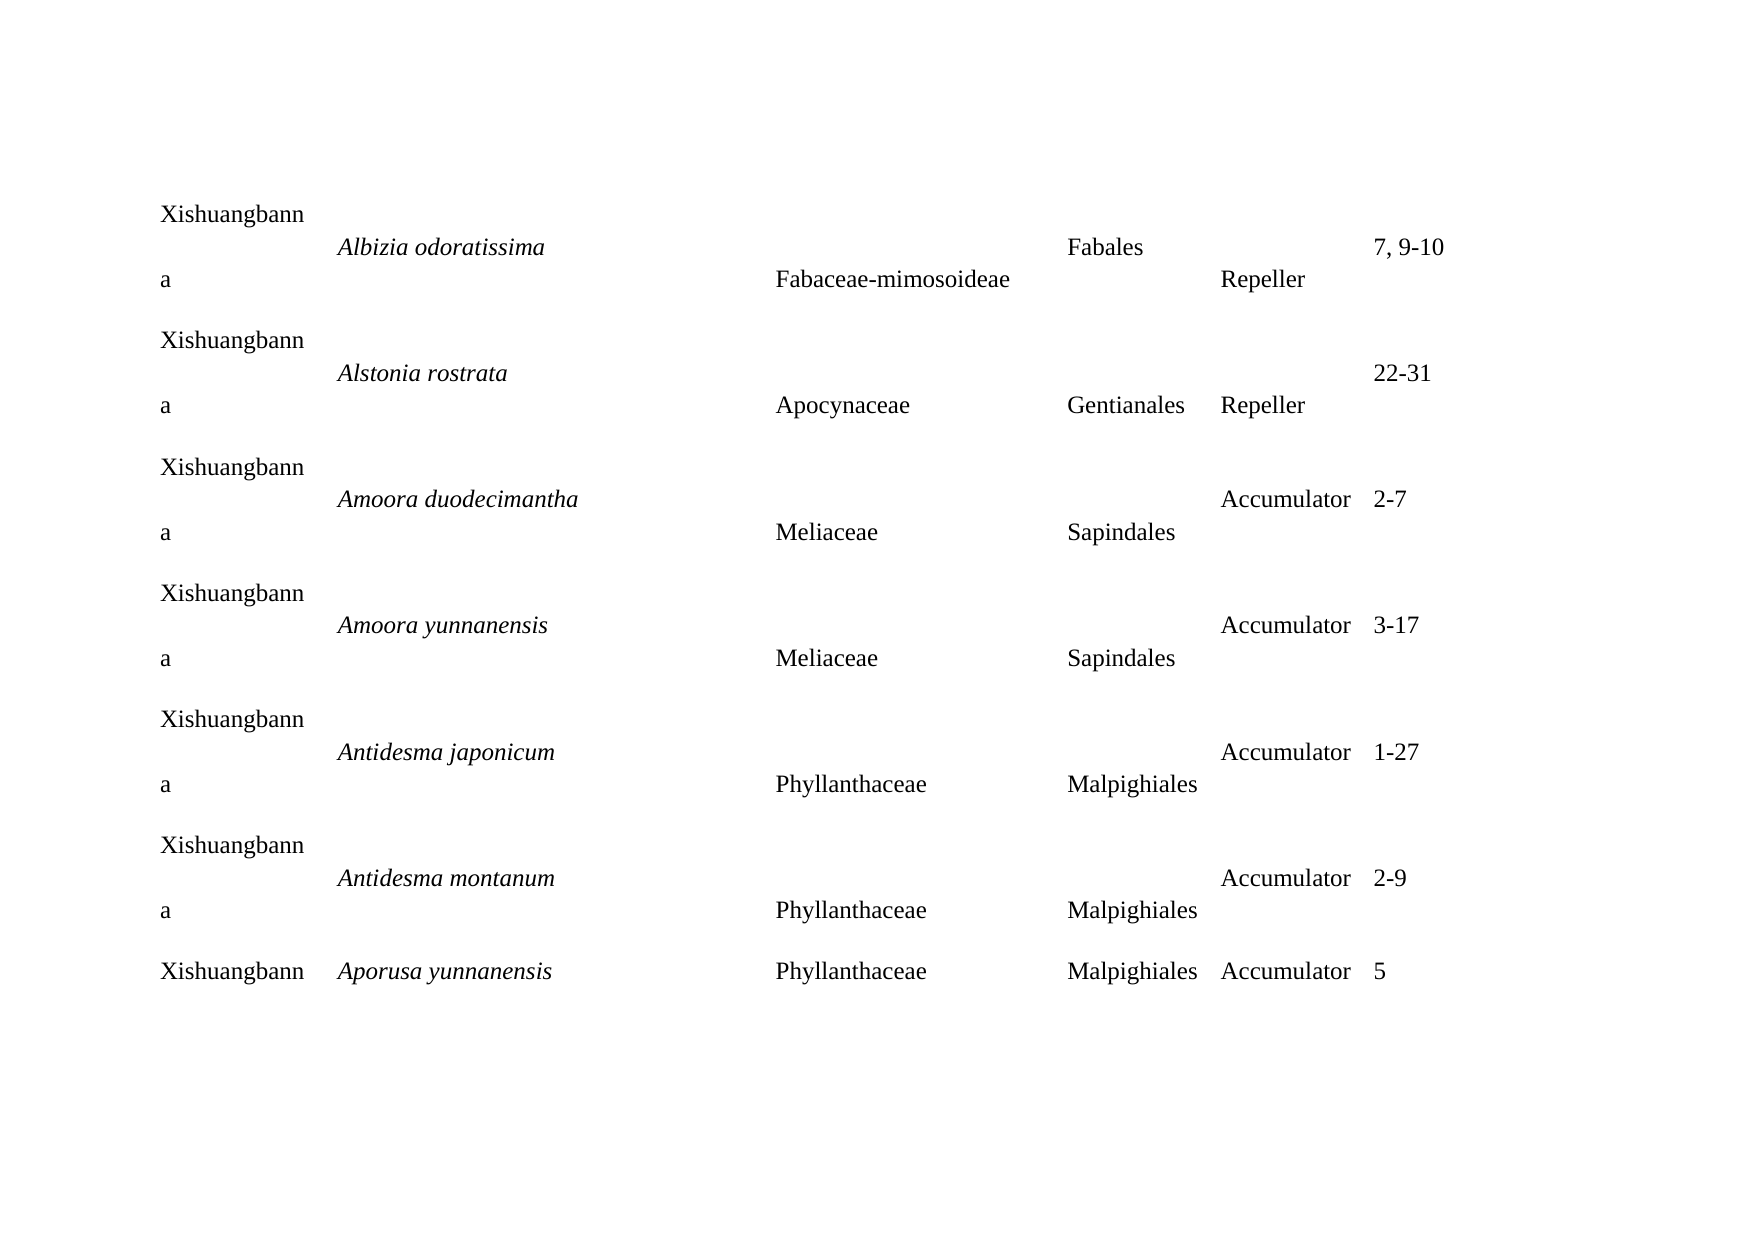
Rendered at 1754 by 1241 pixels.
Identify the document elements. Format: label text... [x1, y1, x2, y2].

table_cell Fabales [1056, 198, 1209, 324]
table_cell Repeller [1209, 324, 1362, 450]
table_cell Sapindales [1056, 576, 1209, 702]
table_cell Amoora duodecimantha [326, 450, 764, 576]
table_cell Accumulator [1209, 955, 1362, 1016]
table_cell Xishuangbanna [149, 955, 326, 1016]
table_cell Fabaceae-mimosoideae [764, 198, 1056, 324]
table_cell Repeller [1209, 198, 1362, 324]
table_cell Sapindales [1056, 450, 1209, 576]
table_cell Antidesma japonicum [326, 702, 764, 828]
table_cell 7, 9-10 [1362, 198, 1549, 324]
table_cell Alstonia rostrata [326, 324, 764, 450]
table_cell 2-7 [1362, 450, 1549, 576]
table_cell Antidesma montanum [326, 828, 764, 954]
table_cell Xishuangbanna [149, 198, 326, 324]
table_cell Xishuangbanna [149, 702, 326, 828]
table_cell Malpighiales [1056, 702, 1209, 828]
table_cell Aporusa yunnanensis [326, 955, 764, 1016]
table_cell Malpighiales [1056, 828, 1209, 954]
table_cell 2-9 [1362, 828, 1549, 954]
table_cell 22-31 [1362, 324, 1549, 450]
table_cell Amoora yunnanensis [326, 576, 764, 702]
table_cell Meliaceae [764, 576, 1056, 702]
table_cell Xishuangbanna [149, 576, 326, 702]
table_cell Xishuangbanna [149, 450, 326, 576]
table_cell 1-27 [1362, 702, 1549, 828]
table_cell Phyllanthaceae [764, 828, 1056, 954]
table_cell Phyllanthaceae [764, 955, 1056, 1016]
table_cell 5 [1362, 955, 1549, 1016]
table_cell Xishuangbanna [149, 828, 326, 954]
table_cell Accumulator [1209, 576, 1362, 702]
table_cell Accumulator [1209, 450, 1362, 576]
table_cell 3-17 [1362, 576, 1549, 702]
table_cell Meliaceae [764, 450, 1056, 576]
table_cell Gentianales [1056, 324, 1209, 450]
table_cell Apocynaceae [764, 324, 1056, 450]
table_cell Phyllanthaceae [764, 702, 1056, 828]
table_cell Accumulator [1209, 702, 1362, 828]
table_cell Accumulator [1209, 828, 1362, 954]
table_cell Malpighiales [1056, 955, 1209, 1016]
table_cell Albizia odoratissima [326, 198, 764, 324]
table_cell Xishuangbanna [149, 324, 326, 450]
